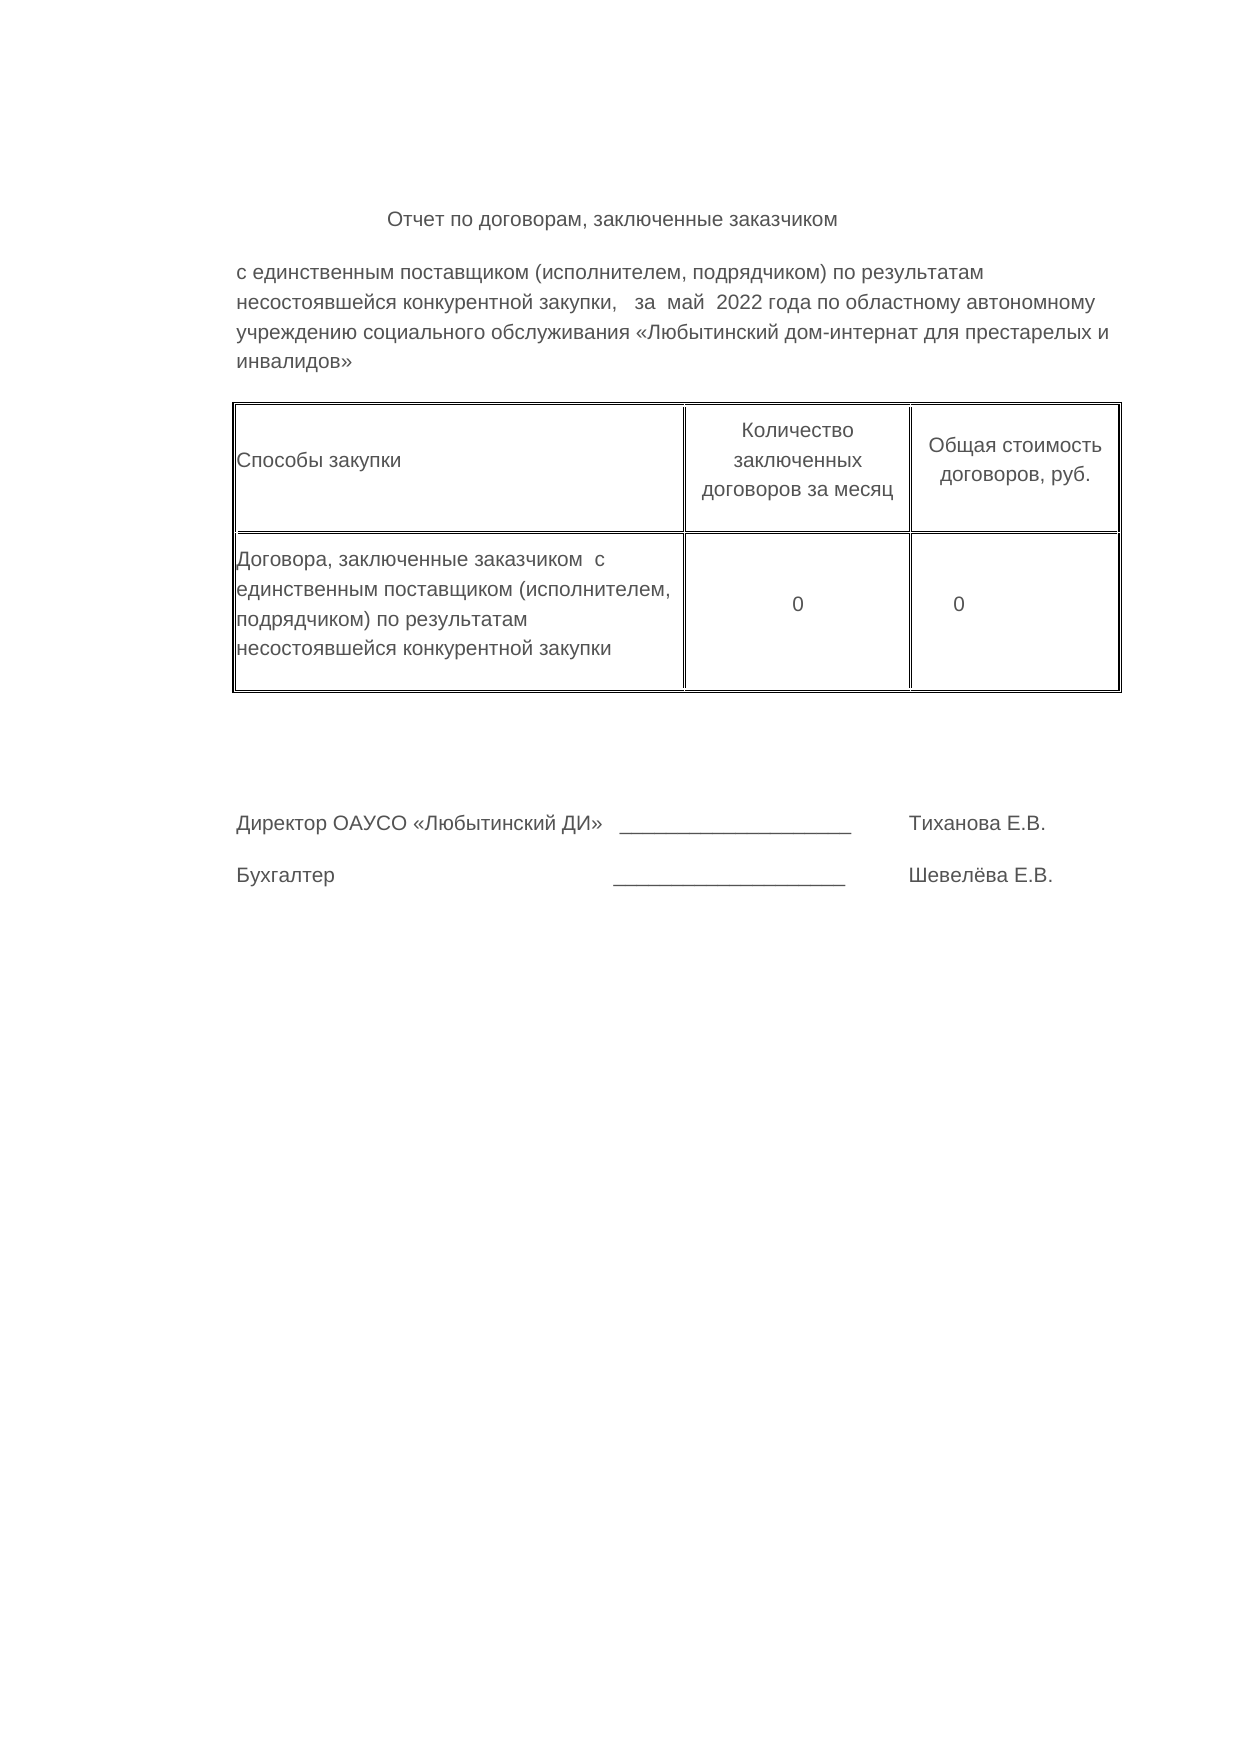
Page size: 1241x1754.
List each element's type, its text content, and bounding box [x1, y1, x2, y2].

table_header Общая стоимость договоров, руб. [911, 405, 1118, 531]
text Бухгалтер ____________________ Шевелёва Е.В. [236, 863, 1122, 887]
table_cell 0 [685, 534, 911, 690]
table_header Количество заключенных договоров за месяц [685, 405, 911, 531]
text Отчет по договорам, заключенные заказчиком [236, 207, 1122, 231]
text с единственным поставщиком (исполнителем, подрядчиком) по результатам несостоявшейся конкурентной закупки, за май 2022 года по областному автономному учреждению социального обслуживания «Любытинский дом-интернат для престарелых и инвалидов» [236, 260, 1122, 373]
text Директор ОАУСО «Любытинский ДИ» ____________________ Тиханова Е.В. [236, 810, 1122, 834]
table_header Способы закупки [236, 405, 685, 531]
table_cell 0 [911, 531, 1120, 690]
table_cell Договора, заключенные заказчиком с единственным поставщиком (исполнителем, подрядчиком) по результатам несостоявшейся конкурентной закупки [234, 531, 685, 690]
